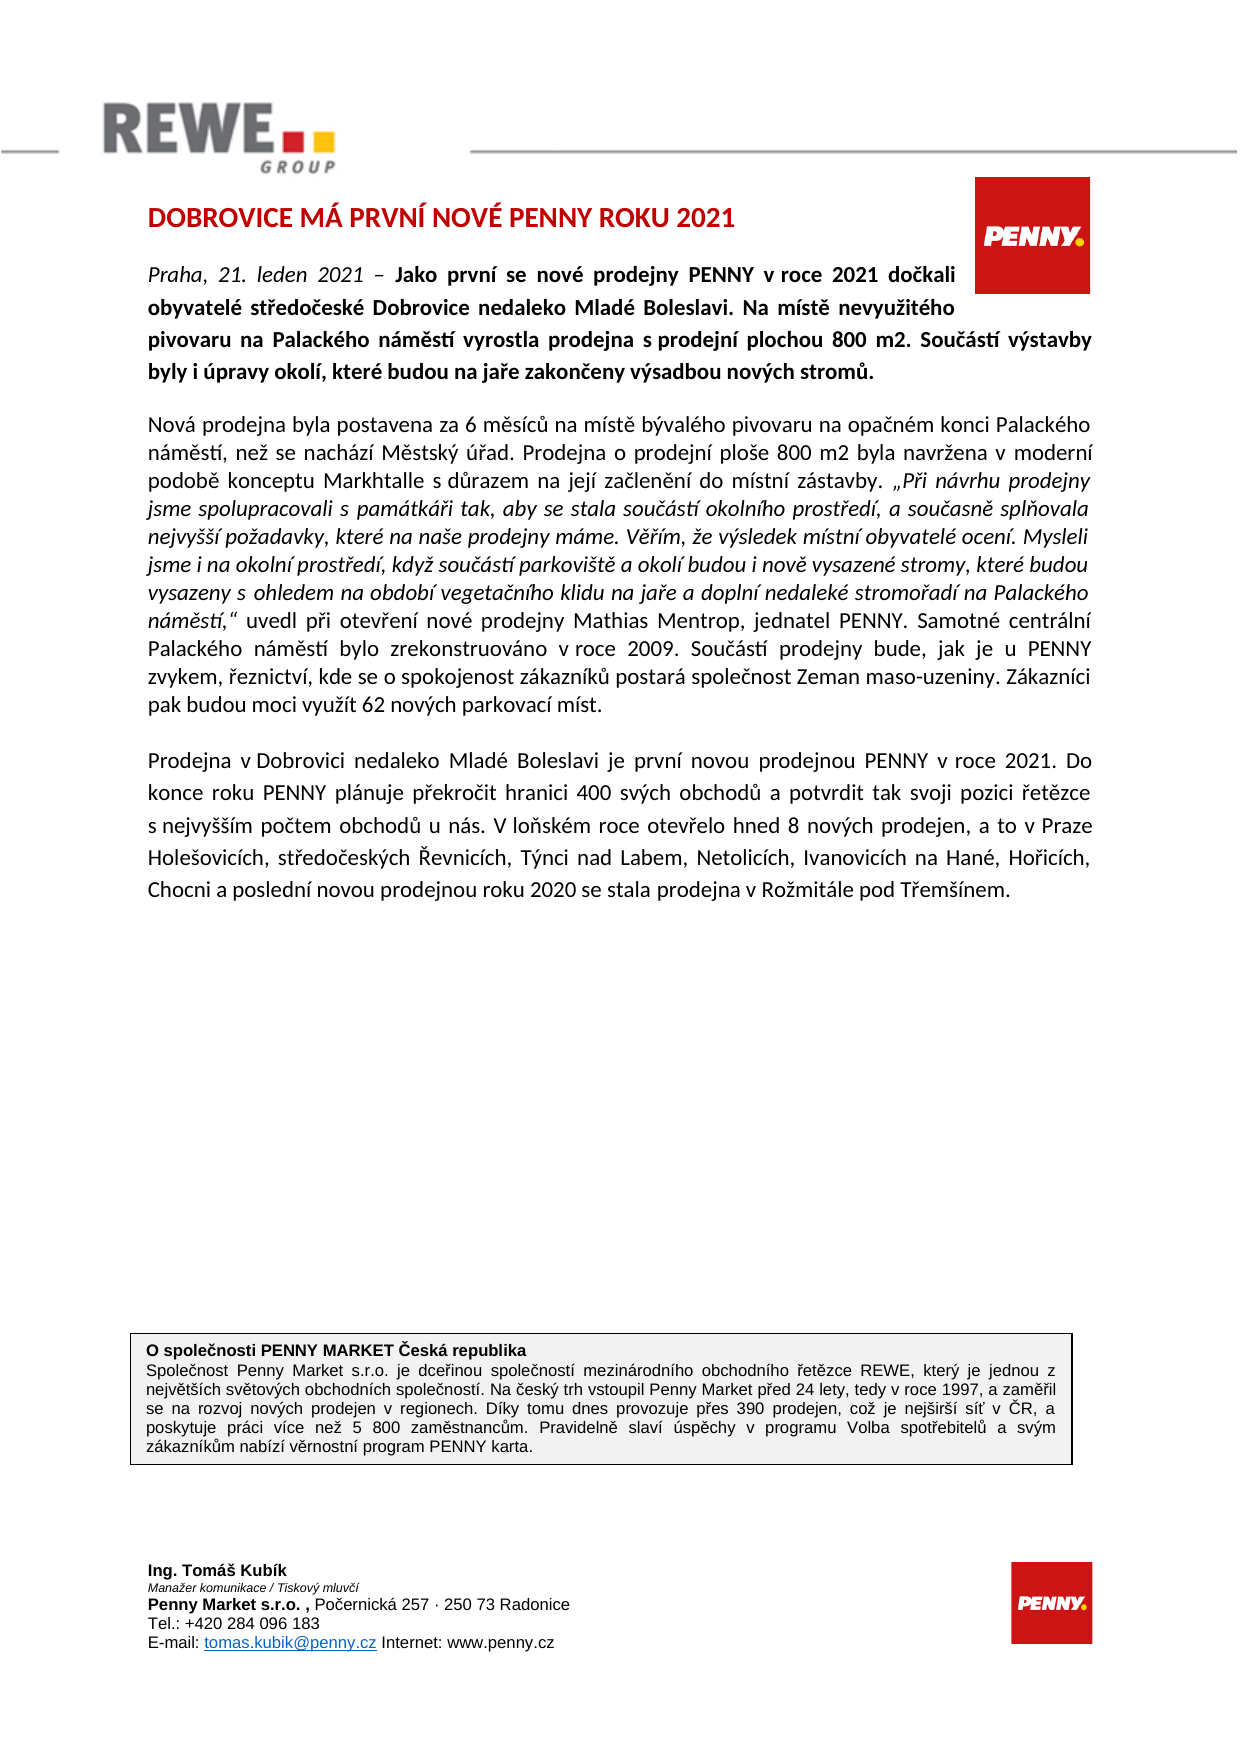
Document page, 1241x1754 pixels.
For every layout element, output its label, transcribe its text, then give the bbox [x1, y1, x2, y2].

text DOBROVICE MÁ PRVNÍ NOVÉ PENNY ROKU 2021 [148, 185, 974, 234]
text Nová prodejna byla postavena za 6 měsíců na místě bývalého pivovaru na opačném konci Palackého náměstí, než se nachází Městský úřad. Prodejna o prodejní ploše 800 m2 byla navržena v moderní podobě konceptu Markhtalle s důrazem na její začlenění do místní zástavby. „Při návrhu prodejny jsme spolupracovali s památkáři tak, aby se stala součástí okolního prostředí, a současně splňovala nejvyšší požadavky, které na naše prodejny máme. Věřím, že výsledek místní obyvatelé ocení. Mysleli jsme i na okolní prostředí, když součástí parkoviště a okolí budou i nově vysazené stromy, které budou vysazeny s ohledem na období vegetačního klidu na jaře a doplní nedaleké stromořadí na Palackého náměstí,“ uvedl při otevření nové prodejny Mathias Mentrop, jednatel PENNY. Samotné centrální Palackého náměstí bylo zrekonstruováno v roce 2009. Součástí prodejny bude, jak je u PENNY zvykem, řeznictví, kde se o spokojenost zákazníků postará společnost Zeman maso-uzeniny. Zákazníci pak budou moci využít 62 nových parkovací míst. [148, 410, 1093, 718]
text Prodejna v Dobrovici nedaleko Mladé Boleslavi je první novou prodejnou PENNY v roce 2021. Do konce roku PENNY plánuje překročit hranici 400 svých obchodů a potvrdit tak svoji pozici řetězce s nejvyšším počtem obchodů u nás. V loňském roce otevřelo hned 8 nových prodejen, a to v Praze Holešovicích, středočeských Řevnicích, Týnci nad Labem, Netolicích, Ivanovicích na Hané, Hořicích, Chocni a poslední novou prodejnou roku 2020 se stala prodejna v Rožmitále pod Třemšínem. [148, 746, 1093, 903]
picture [0, 0, 1236, 293]
text Praha, 21. leden 2021 – Jako první se nové prodejny PENNY v roce 2021 dočkali obyvatelé středočeské Dobrovice nedaleko Mladé Boleslavi. Na místě nevyužitého pivovaru na Palackého náměstí vyrostla prodejna s prodejní plochou 800 m2. Součástí výstavby byly i úpravy okolí, které budou na jaře zakončeny výsadbou nových stromů. [148, 261, 1093, 385]
picture [1011, 1562, 1093, 1644]
